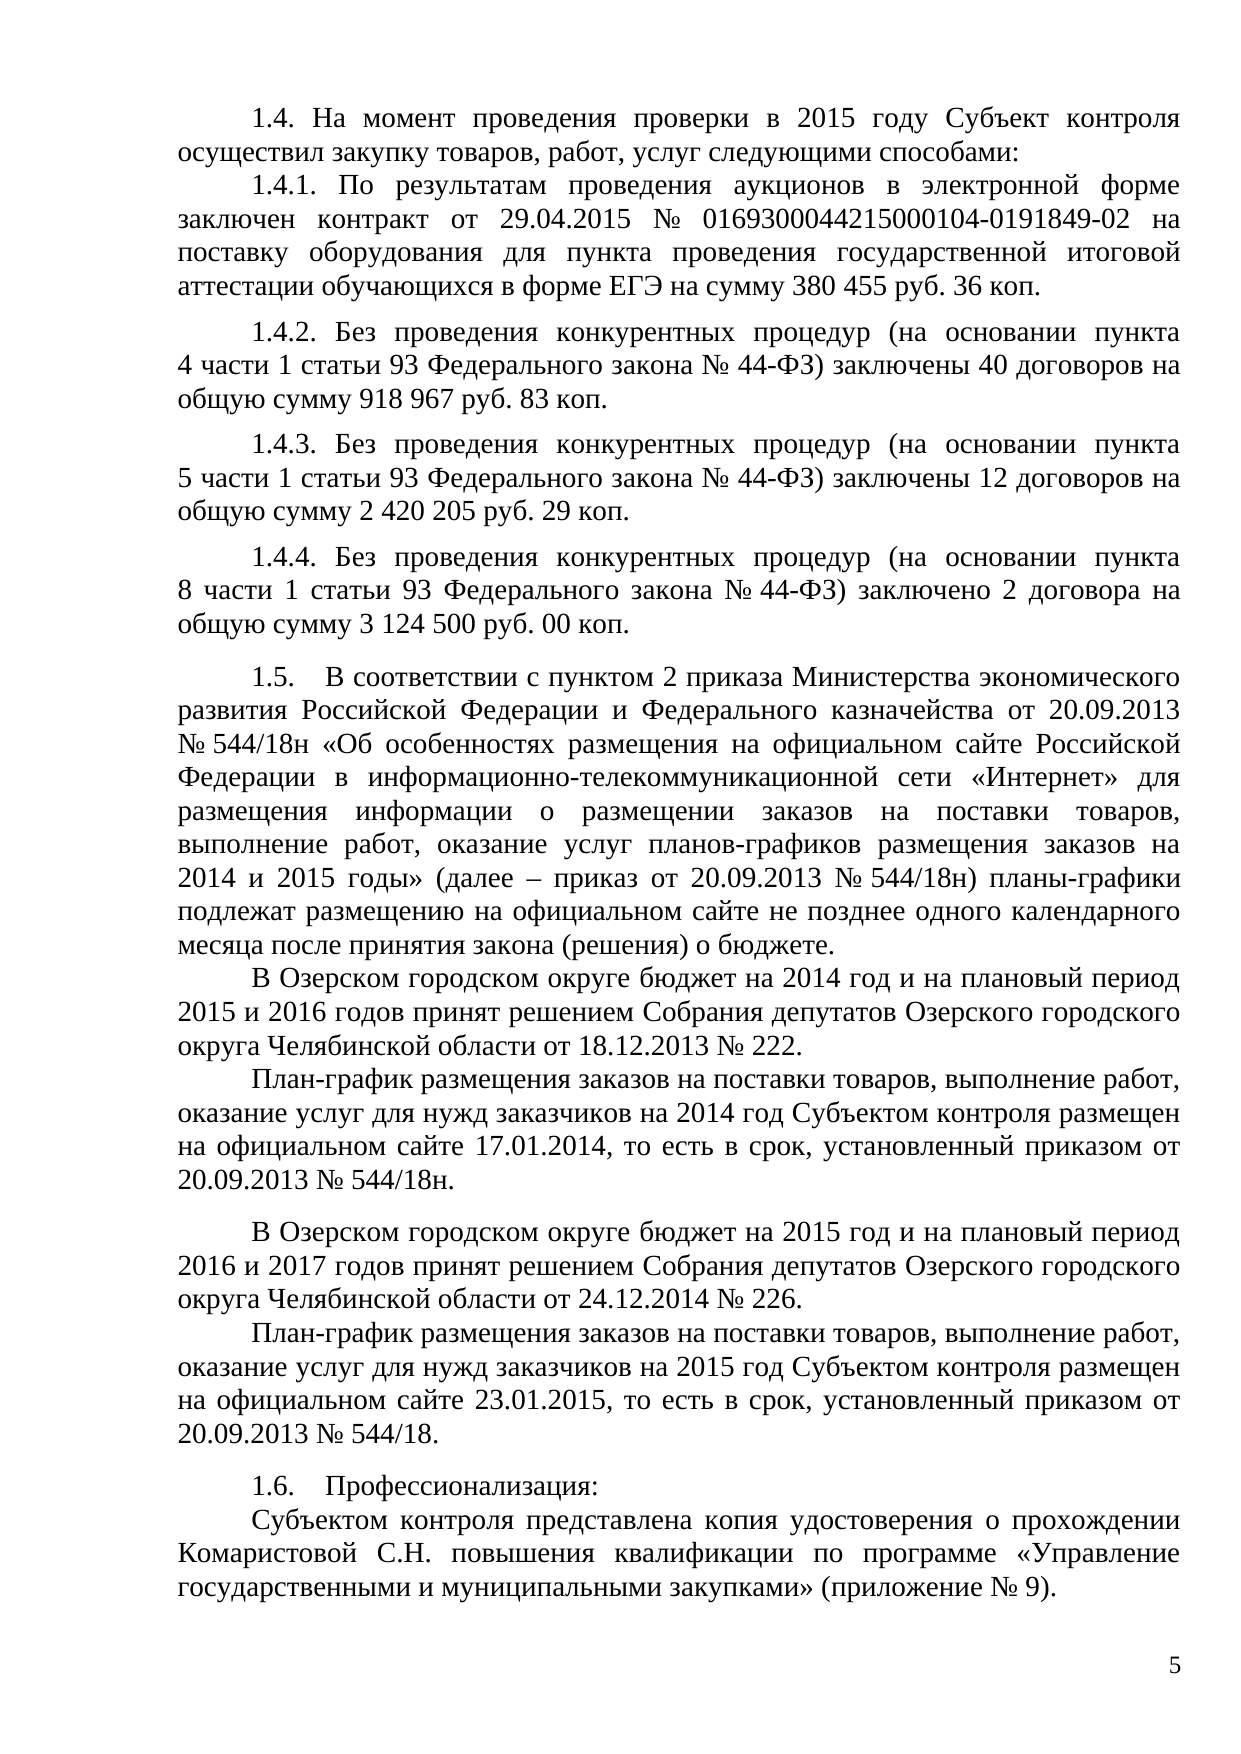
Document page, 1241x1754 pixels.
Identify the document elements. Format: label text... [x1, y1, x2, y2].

text План-график размещения заказов на поставки товаров, выполнение работ, оказание услуг для нужд заказчиков на 2015 год Субъектом контроля размещен на официальном сайте 23.01.2015, то есть в срок, установленный приказом от 20.09.2013 № 544/18. [177, 1315, 1181, 1449]
text В Озерском городском округе бюджет на 2014 год и на плановый период 2015 и 2016 годов принят решением Собрания депутатов Озерского городского округа Челябинской области от 18.12.2013 № 222. [177, 961, 1181, 1061]
text 1.4.2. Без проведения конкурентных процедур (на основании пункта 4 части 1 статьи 93 Федерального закона № 44-ФЗ) заключены 40 договоров на общую сумму 918 967 руб. 83 коп. [177, 314, 1181, 414]
text 1.4.1. По результатам проведения аукционов в электронной форме заключен контракт от 29.04.2015 № 0169300044215000104-0191849-02 на поставку оборудования для пункта проведения государственной итоговой аттестации обучающихся в форме ЕГЭ на сумму 380 455 руб. 36 коп. [177, 167, 1181, 302]
text Субъектом контроля представлена копия удостоверения о прохождении Комаристовой С.Н. повышения квалификации по программе «Управление государственными и муниципальными закупками» (приложение № 9). [177, 1502, 1181, 1603]
text План-график размещения заказов на поставки товаров, выполнение работ, оказание услуг для нужд заказчиков на 2014 год Субъектом контроля размещен на официальном сайте 17.01.2014, то есть в срок, установленный приказом от 20.09.2013 № 544/18н. [177, 1061, 1181, 1195]
text 1.5. В соответствии с пунктом 2 приказа Министерства экономического развития Российской Федерации и Федерального казначейства от 20.09.2013 № 544/18н «Об особенностях размещения на официальном сайте Российской Федерации в информационно-телекоммуникационной сети «Интернет» для размещения информации о размещении заказов на поставки товаров, выполнение работ, оказание услуг планов-графиков размещения заказов на 2014 и 2015 годы» (далее – приказ от 20.09.2013 № 544/18н) планы-графики подлежат размещению на официальном сайте не позднее одного календарного месяца после принятия закона (решения) о бюджете. [177, 659, 1181, 961]
text 1.4.4. Без проведения конкурентных процедур (на основании пункта 8 части 1 статьи 93 Федерального закона № 44-ФЗ) заключено 2 договора на общую сумму 3 124 500 руб. 00 коп. [177, 539, 1181, 639]
text В Озерском городском округе бюджет на 2015 год и на плановый период 2016 и 2017 годов принят решением Собрания депутатов Озерского городского округа Челябинской области от 24.12.2014 № 226. [177, 1214, 1181, 1315]
text 1.4.3. Без проведения конкурентных процедур (на основании пункта 5 части 1 статьи 93 Федерального закона № 44-ФЗ) заключены 12 договоров на общую сумму 2 420 205 руб. 29 коп. [177, 426, 1181, 527]
text 1.4. На момент проведения проверки в 2015 году Субъект контроля осуществил закупку товаров, работ, услуг следующими способами: [177, 100, 1181, 167]
text 1.6. Профессионализация: [177, 1468, 1181, 1502]
